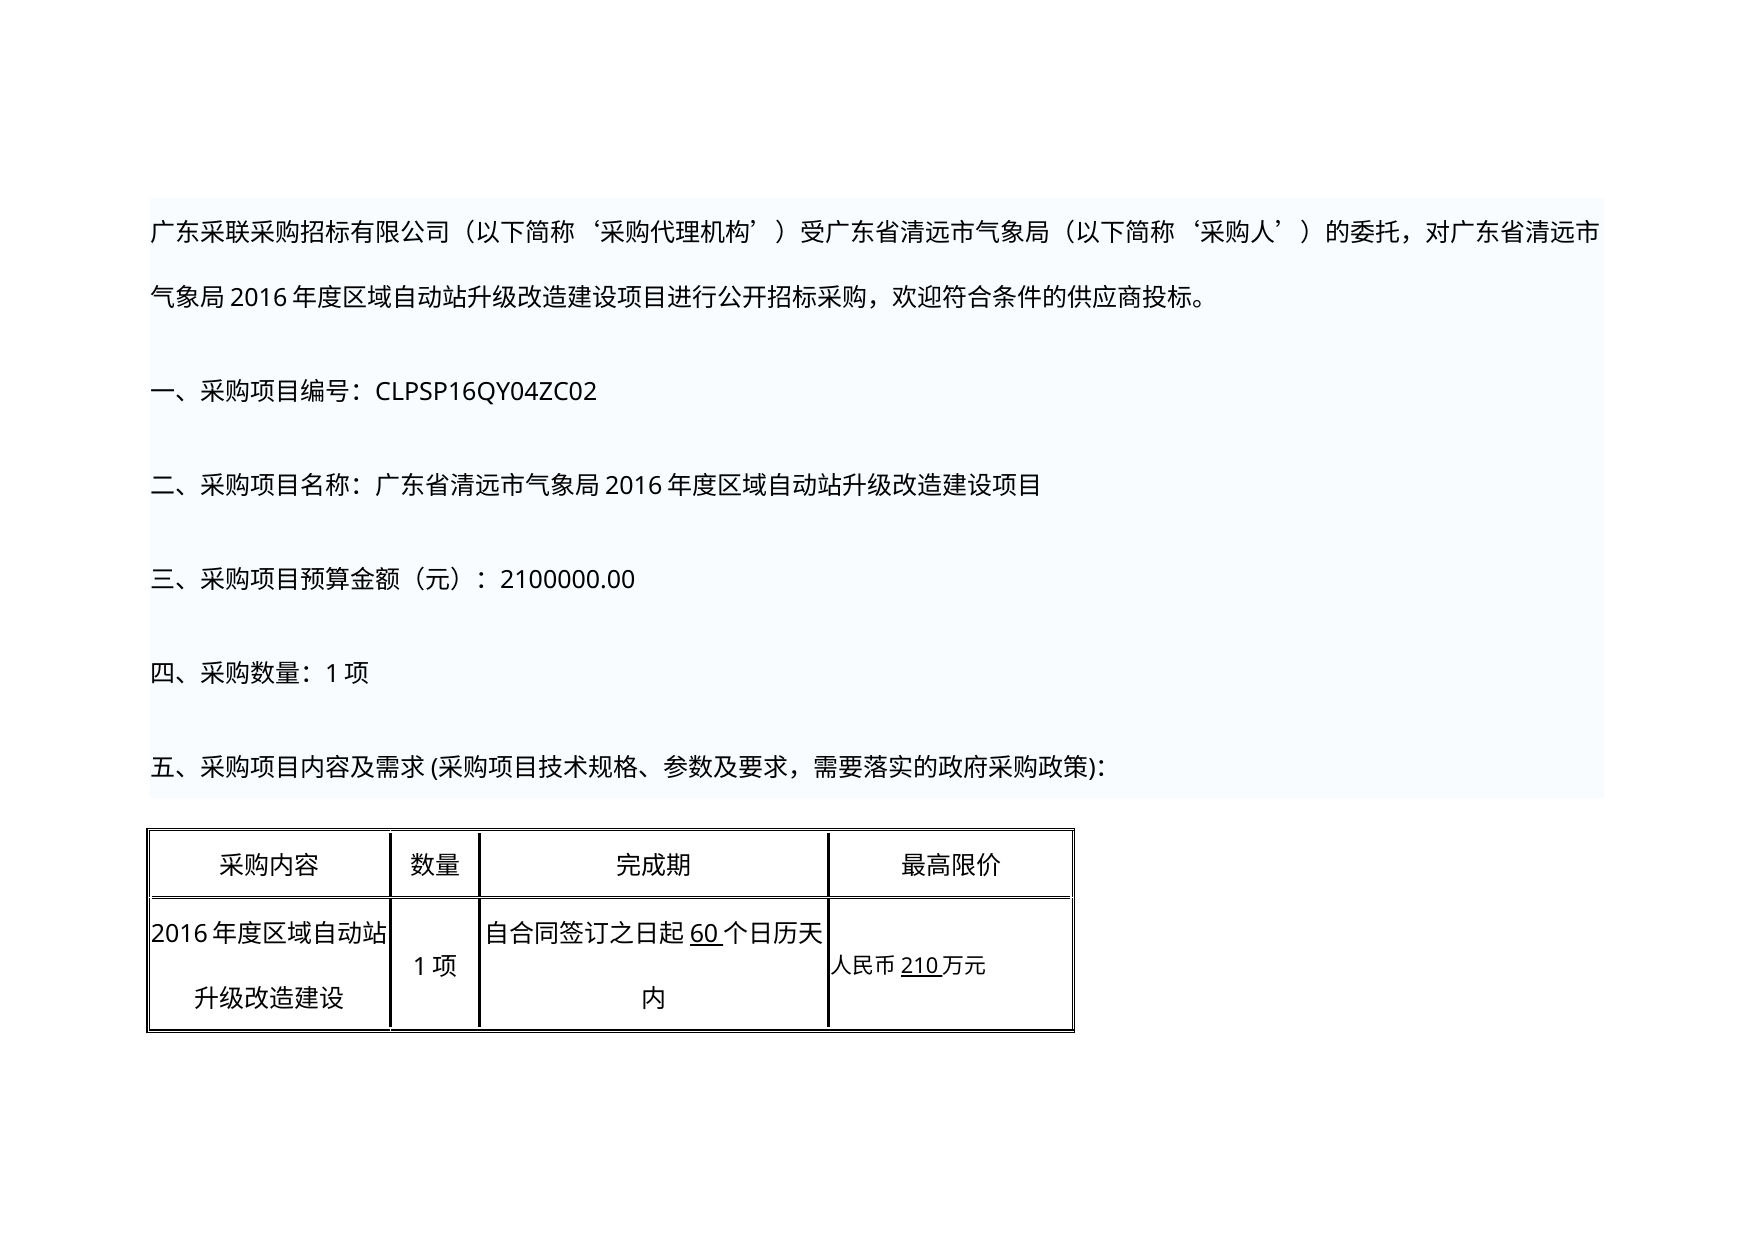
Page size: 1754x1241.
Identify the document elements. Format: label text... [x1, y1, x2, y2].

table_cell 2016年度区域自动站升级改造建设 [148, 896, 390, 1029]
text 四、采购数量：1项 [150, 639, 1604, 704]
text 广东采联采购招标有限公司（以下简称‘采购代理机构’）受广东省清远市气象局（以下简称‘采购人’）的委托，对广东省清远市气象局2016年度区域自动站升级改造建设项目进行公开招标采购，欢迎符合条件的供应商投标。 [150, 198, 1604, 328]
table_cell 自合同签订之日起60个日历天内 [479, 899, 828, 1029]
text 三、采购项目预算金额（元）：2100000.00 [150, 545, 1604, 610]
text 二、采购项目名称：广东省清远市气象局2016年度区域自动站升级改造建设项目 [150, 451, 1604, 516]
table_header 采购内容 [150, 831, 390, 896]
text 一、采购项目编号：CLPSP16QY04ZC02 [150, 357, 1604, 422]
table_header 数量 [390, 831, 479, 896]
table_header 完成期 [479, 831, 828, 896]
table_cell 1项 [390, 899, 479, 1029]
table_header 最高限价 [828, 831, 1072, 896]
text 五、采购项目内容及需求 (采购项目技术规格、参数及要求，需要落实的政府采购政策)： [150, 733, 1604, 798]
table_cell 人民币210万元 [828, 896, 1073, 1029]
